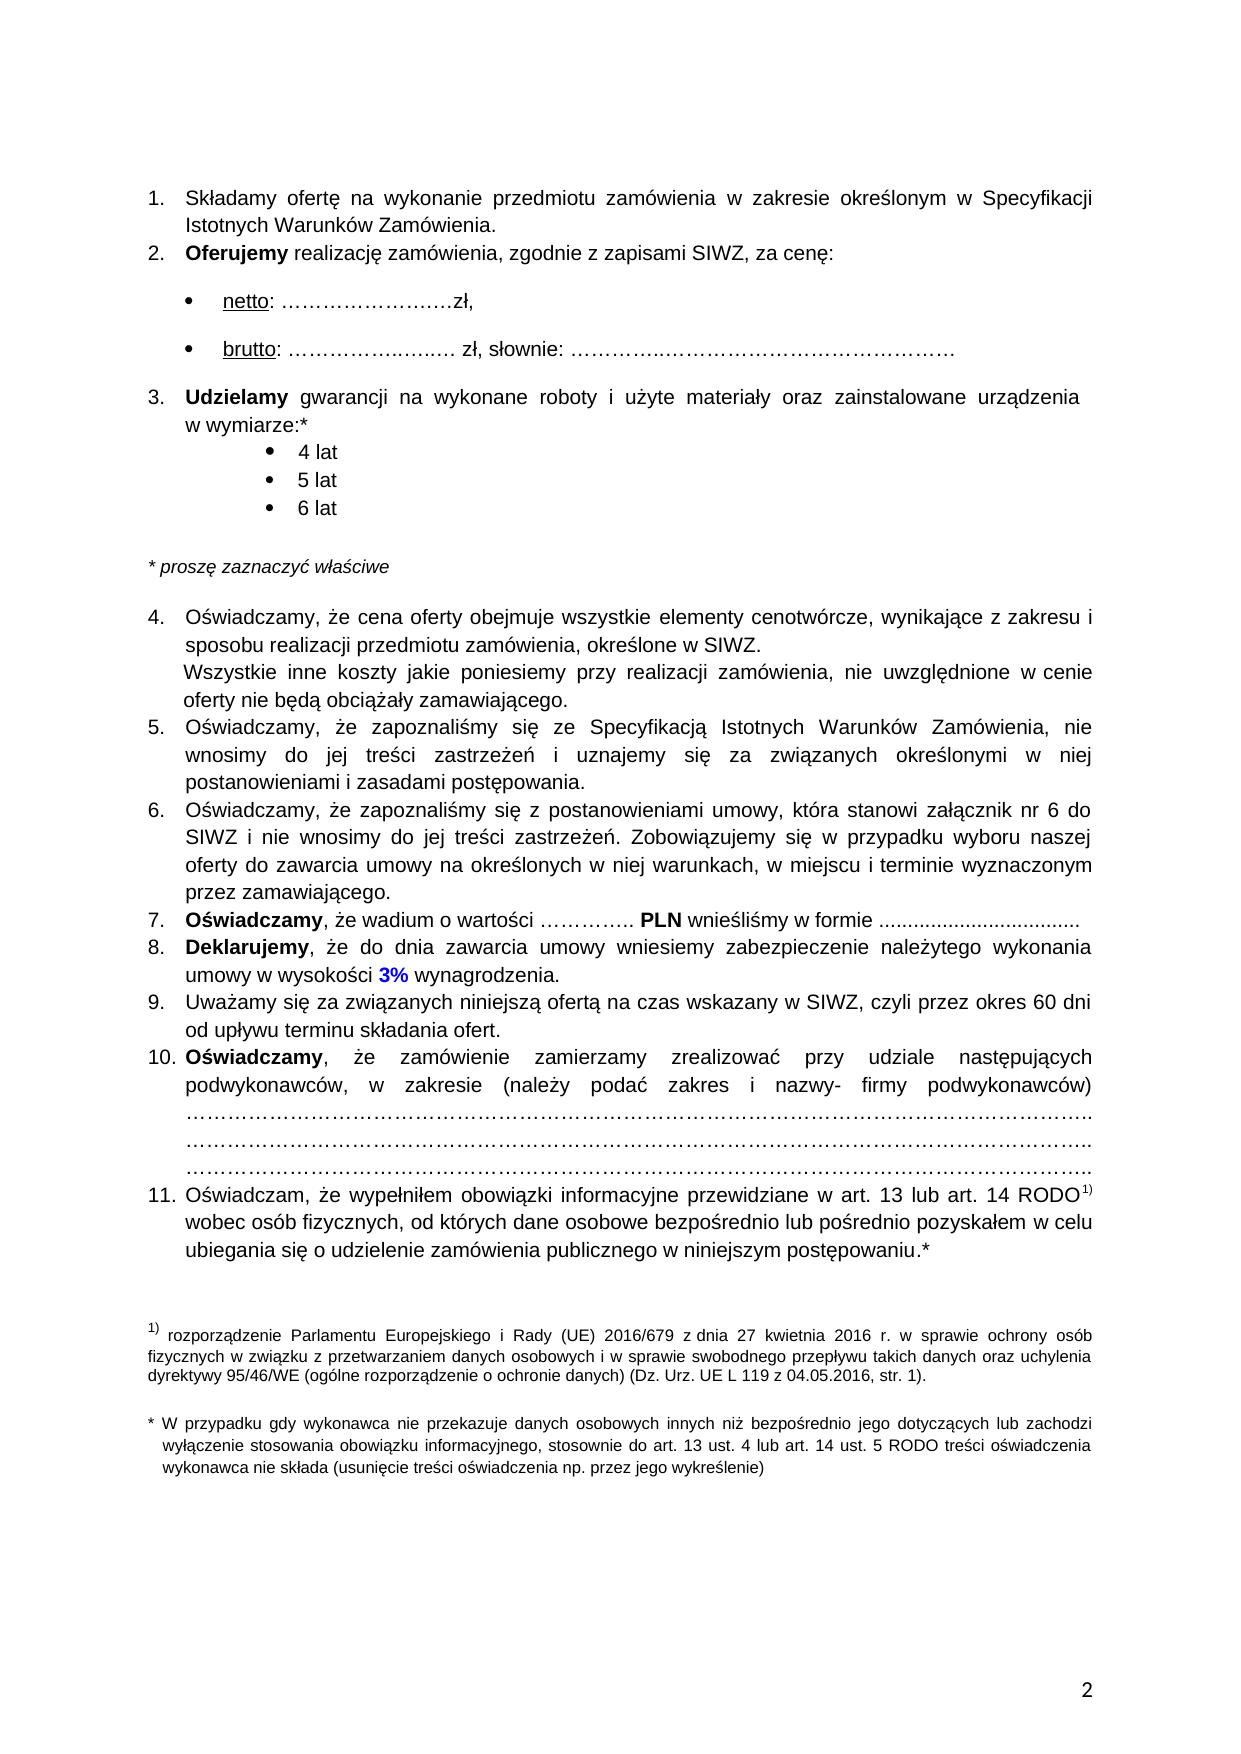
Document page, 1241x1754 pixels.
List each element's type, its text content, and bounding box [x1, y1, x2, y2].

text * W przypadku gdy wykonawca nie przekazuje danych osobowych innych niż bezpośrednio jego dotyczących lub zachodzi wyłączenie stosowania obowiązku informacyjnego, stosownie do art. 13 ust. 4 lub art. 14 ust. 5 RODO treści oświadczenia wykonawca nie składa (usunięcie treści oświadczenia np. przez jego wykreślenie) [148, 1414, 1093, 1477]
list Składamy ofertę na wykonanie przedmiotu zamówienia w zakresie określonym w Specyfikacji Istotnych Warunków Zamówienia. [148, 186, 1093, 237]
list Uważamy się za związanych niniejszą ofertą na czas wskazany w SIWZ, czyli przez okres 60 dni od upływu terminu składania ofert. [148, 990, 1093, 1042]
list Deklarujemy, że do dnia zawarcia umowy wniesiemy zabezpieczenie należytego wykonania umowy w wysokości 3% wynagrodzenia. [148, 935, 1093, 987]
list Oświadczamy, że wadium o wartości ………….. PLN wnieśliśmy w formie ................................... [148, 908, 1093, 932]
list brutto: ……………..…..… zł, słownie: …………..…………………………………… [185, 337, 1093, 361]
list Oświadczamy, że zapoznaliśmy się ze Specyfikacją Istotnych Warunków Zamówienia, nie wnosimy do jej treści zastrzeżeń i uznajemy się za związanych określonymi w niej postanowieniami i zasadami postępowania. [148, 715, 1093, 794]
list Oświadczamy, że zamówienie zamierzamy zrealizować przy udziale następujących podwykonawców, w zakresie (należy podać zakres i nazwy- firmy podwykonawców) ………………………………………………………………………………………………………………….. [148, 1045, 1093, 1124]
text 1) rozporządzenie Parlamentu Europejskiego i Rady (UE) 2016/679 z dnia 27 kwietnia 2016 r. w sprawie ochrony osób fizycznych w związku z przetwarzaniem danych osobowych i w sprawie swobodnego przepływu takich danych oraz uchylenia dyrektywy 95/46/WE (ogólne rozporządzenie o ochronie danych) (Dz. Urz. UE L 119 z 04.05.2016, str. 1). [148, 1320, 1093, 1385]
list Oświadczamy, że zapoznaliśmy się z postanowieniami umowy, która stanowi załącznik nr 6 do SIWZ i nie wnosimy do jej treści zastrzeżeń. Zobowiązujemy się w przypadku wyboru naszej oferty do zawarcia umowy na określonych w niej warunkach, w miejscu i terminie wyznaczonym przez zamawiającego. [148, 798, 1093, 904]
list netto: ………………….…zł, [185, 289, 1093, 313]
list Oświadczam, że wypełniłem obowiązki informacyjne przewidziane w art. 13 lub art. 14 RODO1) wobec osób fizycznych, od których dane osobowe bezpośrednio lub pośrednio pozyskałem w celu ubiegania się o udzielenie zamówienia publicznego w niniejszym postępowaniu.* [148, 1183, 1093, 1262]
list Udzielamy gwarancji na wykonane roboty i użyte materiały oraz zainstalowane urządzenia w wymiarze:* [148, 385, 1093, 436]
list ………………………………………………………………………………………………………………….. [185, 1155, 1093, 1179]
list Oświadczamy, że cena oferty obejmuje wszystkie elementy cenotwórcze, wynikające z zakresu i sposobu realizacji przedmiotu zamówienia, określone w SIWZ. [148, 605, 1093, 657]
list Oferujemy realizację zamówienia, zgodnie z zapisami SIWZ, za cenę: [148, 241, 1093, 265]
text * proszę zaznaczyć właściwe [148, 556, 1093, 577]
text Wszystkie inne koszty jakie poniesiemy przy realizacji zamówienia, nie uwzględnione w cenie oferty nie będą obciążały zamawiającego. [183, 660, 1093, 712]
list 5 lat [266, 468, 1093, 492]
text 4 lat [266, 440, 1093, 464]
list ………………………………………………………………………………………………………………….. [185, 1128, 1093, 1152]
list 6 lat [266, 496, 1093, 520]
